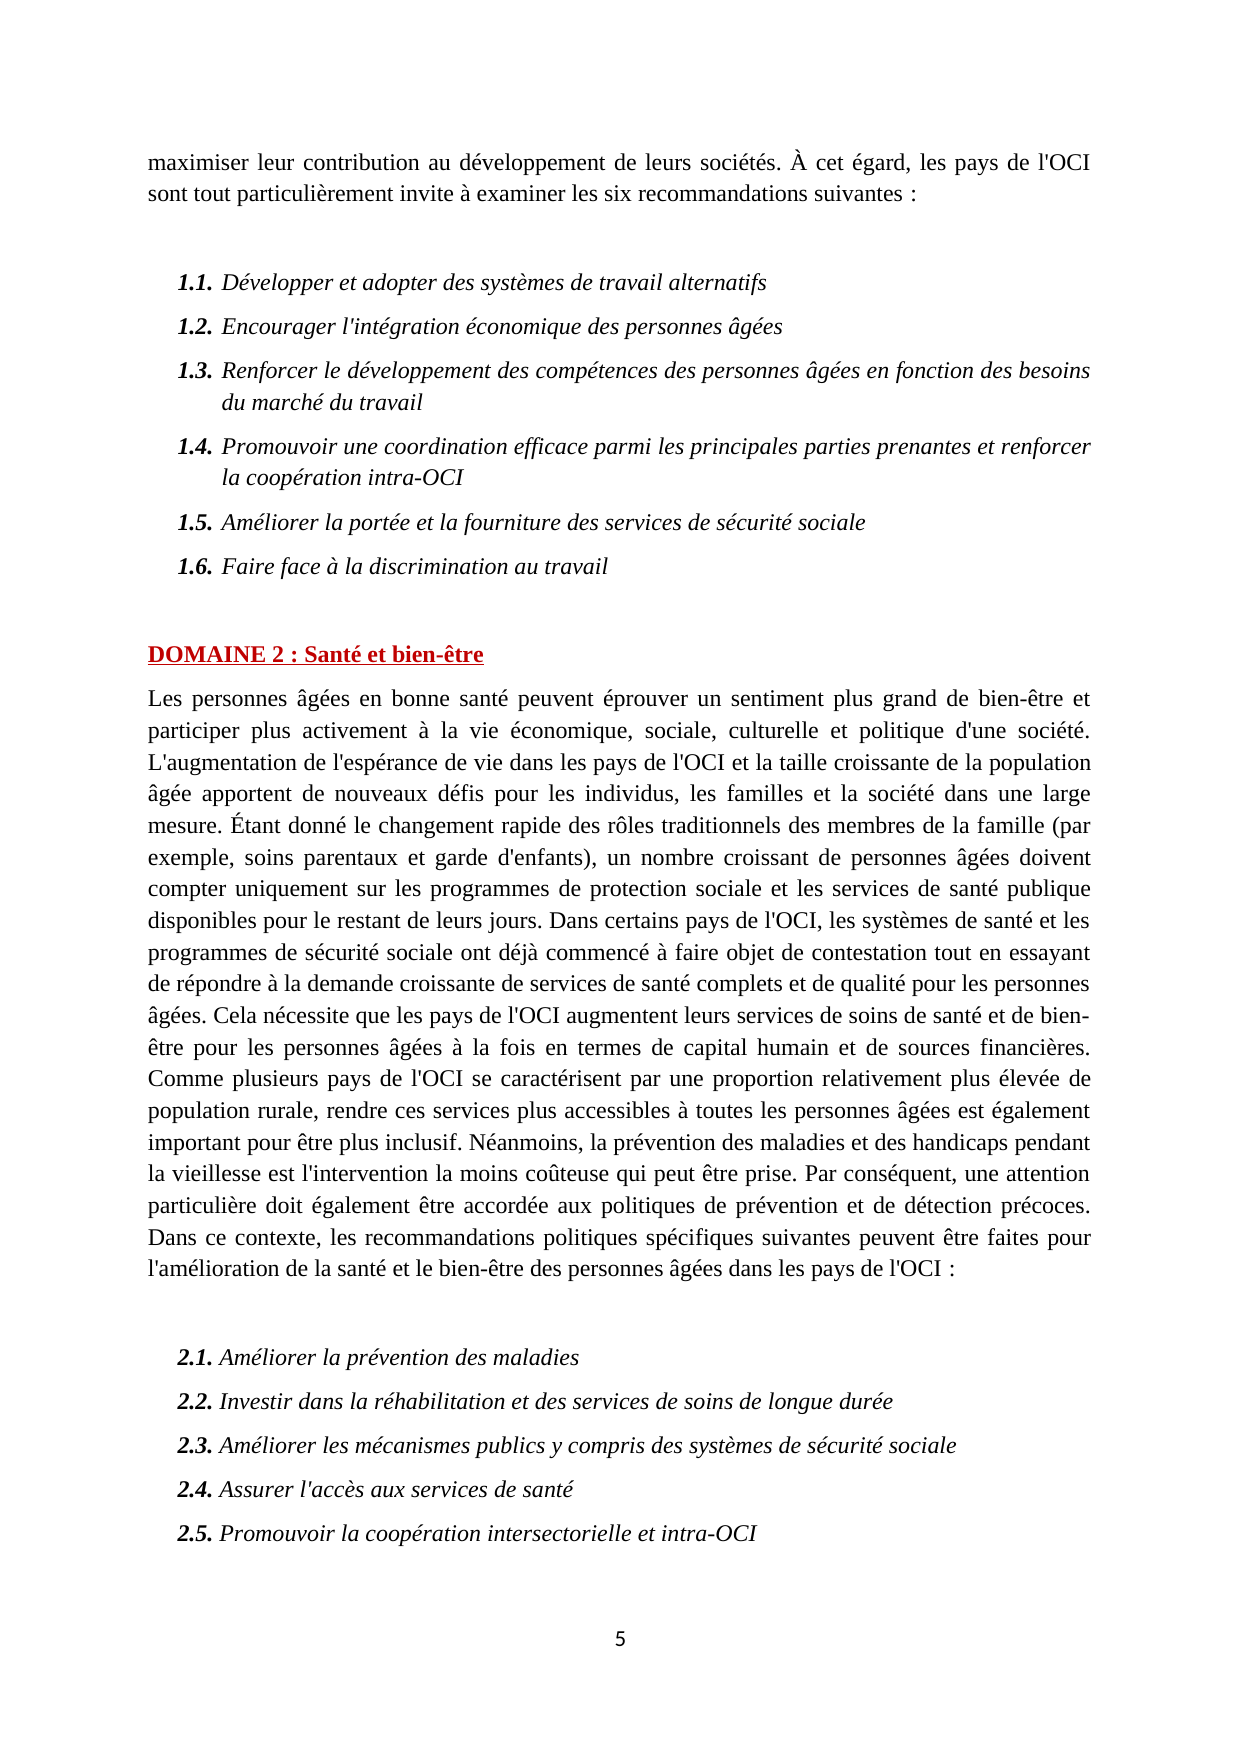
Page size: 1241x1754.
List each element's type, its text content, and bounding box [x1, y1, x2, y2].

list Renforcer le développement des compétences des personnes âgées en fonction des besoins du marché du travail [177, 356, 1093, 415]
subtitle DOMAINE 2 : Santé et bien-être [148, 640, 1093, 668]
text 2.1. Améliorer la prévention des maladies [177, 1343, 1093, 1370]
list Faire face à la discrimination au travail [177, 552, 1093, 579]
text 2.2. Investir dans la réhabilitation et des services de soins de longue durée [177, 1387, 1093, 1414]
text 2.5. Promouvoir la coopération intersectorielle et intra-OCI [177, 1519, 1093, 1547]
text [148, 148, 1093, 207]
list Développer et adopter des systèmes de travail alternatifs [177, 268, 1093, 295]
list Améliorer la portée et la fourniture des services de sécurité sociale [177, 508, 1093, 535]
text 2.4. Assurer l'accès aux services de santé [177, 1475, 1093, 1503]
text 2.3. Améliorer les mécanismes publics y compris des systèmes de sécurité sociale [177, 1431, 1093, 1458]
text Les personnes âgées en bonne santé peuvent éprouver un sentiment plus grand de bien-être et participer plus activement à la vie économique, sociale, culturelle et politique d'une société. L'augmentation de l'espérance de vie dans les pays de l'OCI et la taille croissante de la population âgée apportent de nouveaux défis pour les individus, les familles et la société dans une large mesure. Étant donné le changement rapide des rôles traditionnels des membres de la famille (par exemple, soins parentaux et garde d'enfants), un nombre croissant de personnes âgées doivent compter uniquement sur les programmes de protection sociale et les services de santé publique disponibles pour le restant de leurs jours. Dans certains pays de l'OCI, les systèmes de santé et les programmes de sécurité sociale ont déjà commencé à faire objet de contestation tout en essayant de répondre à la demande croissante de services de santé complets et de qualité pour les personnes âgées. Cela nécessite que les pays de l'OCI augmentent leurs services de soins de santé et de bien-être pour les personnes âgées à la fois en termes de capital humain et de sources financières. Comme plusieurs pays de l'OCI se caractérisent par une proportion relativement plus élevée de population rurale, rendre ces services plus accessibles à toutes les personnes âgées est également important pour être plus inclusif. Néanmoins, la prévention des maladies et des handicaps pendant la vieillesse est l'intervention la moins coûteuse qui peut être prise. Par conséquent, une attention particulière doit également être accordée aux politiques de prévention et de détection précoces. Dans ce contexte, les recommandations politiques spécifiques suivantes peuvent être faites pour l'amélioration de la santé et le bien-être des personnes âgées dans les pays de l'OCI : [148, 684, 1093, 1282]
list Encourager l'intégration économique des personnes âgées [177, 312, 1093, 339]
list Promouvoir une coordination efficace parmi les principales parties prenantes et renforcer la coopération intra-OCI [177, 432, 1093, 491]
